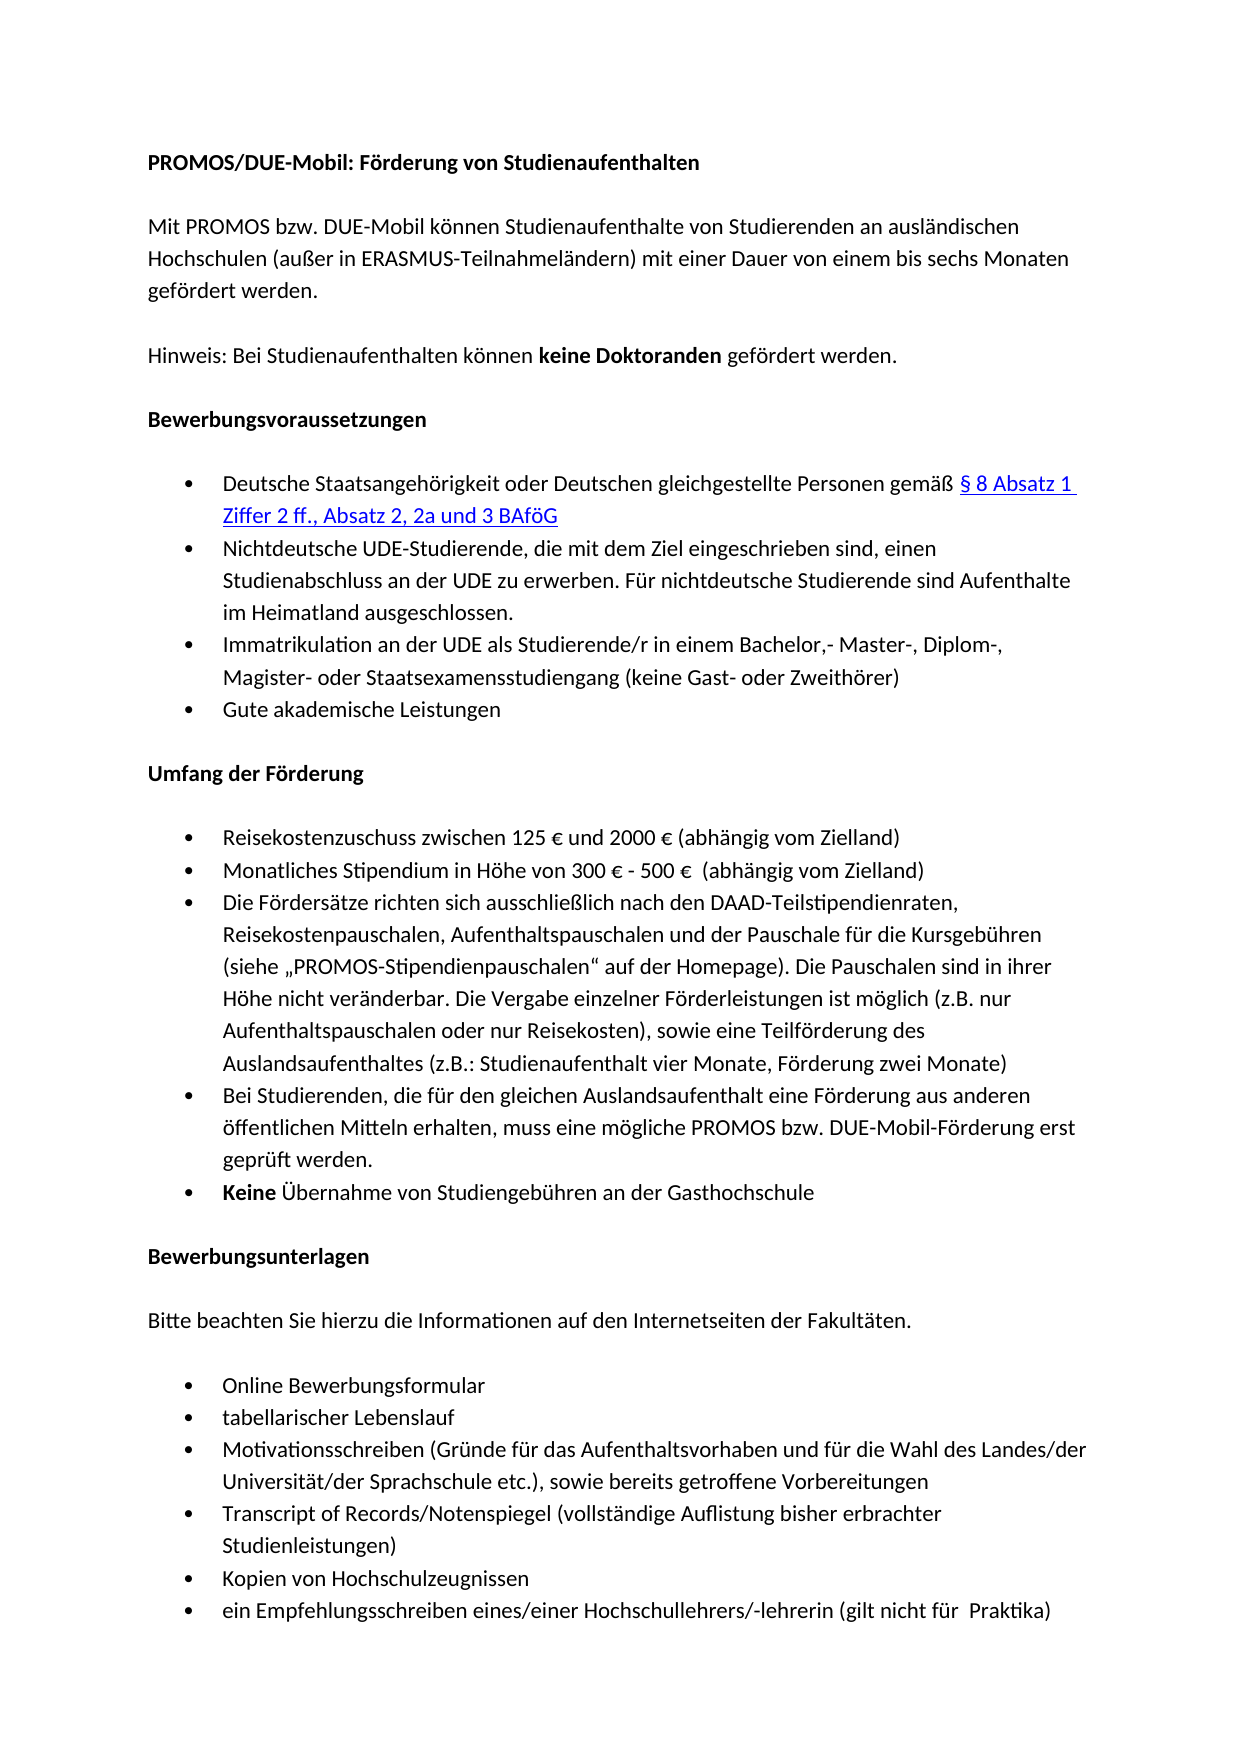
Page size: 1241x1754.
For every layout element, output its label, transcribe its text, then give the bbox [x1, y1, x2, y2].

list Bei Studierenden, die für den gleichen Auslandsaufenthalt eine Förderung aus anderen öffentlichen Mitteln erhalten, muss eine mögliche PROMOS bzw. DUE-Mobil-Förderung erst geprüft werden. [185, 1081, 1093, 1173]
text Bewerbungsunterlagen [148, 1242, 1093, 1270]
text Hinweis: Bei Studienaufenthalten können keine Doktoranden gefördert werden. [148, 341, 1093, 369]
text Bitte beachten Sie hierzu die Informationen auf den Internetseiten der Fakultäten. [148, 1306, 1093, 1334]
list Transcript of Records/Notenspiegel (vollständige Auflistung bisher erbrachter Studienleistungen) [185, 1499, 1093, 1560]
list Online Bewerbungsformular [185, 1371, 1093, 1399]
list Die Fördersätze richten sich ausschließlich nach den DAAD-Teilstipendienraten, Reisekostenpauschalen, Aufenthaltspauschalen und der Pauschale für die Kursgebühren (siehe „PROMOS-Stipendienpauschalen“ auf der Homepage). Die Pauschalen sind in ihrer Höhe nicht veränderbar. Die Vergabe einzelner Förderleistungen ist möglich (z.B. nur Aufenthaltspauschalen oder nur Reisekosten), sowie eine Teilförderung des Auslandsaufenthaltes (z.B.: Studienaufenthalt vier Monate, Förderung zwei Monate) [185, 888, 1093, 1077]
text Umfang der Förderung [148, 759, 1093, 787]
text Bewerbungsvoraussetzungen [148, 405, 1093, 433]
list Nichtdeutsche UDE-Studierende, die mit dem Ziel eingeschrieben sind, einen Studienabschluss an der UDE zu erwerben. Für nichtdeutsche Studierende sind Aufenthalte im Heimatland ausgeschlossen. [185, 534, 1093, 626]
list ein Empfehlungsschreiben eines/einer Hochschullehrers/-lehrerin (gilt nicht für Praktika) [185, 1596, 1093, 1624]
list Monatliches Stipendium in Höhe von 300 € - 500 € (abhängig vom Zielland) [185, 856, 1093, 884]
list Deutsche Staatsangehörigkeit oder Deutschen gleichgestellte Personen gemäß § 8 Absatz 1 Ziffer 2 ff., Absatz 2, 2a und 3 BAföG [185, 469, 1093, 530]
list Motivationsschreiben (Gründe für das Aufenthaltsvorhaben und für die Wahl des Landes/der Universität/der Sprachschule etc.), sowie bereits getroffene Vorbereitungen [185, 1435, 1093, 1495]
list tabellarischer Lebenslauf [185, 1403, 1093, 1431]
list Keine Übernahme von Studiengebühren an der Gasthochschule [185, 1178, 1093, 1206]
text PROMOS/DUE-Mobil: Förderung von Studienaufenthalten [148, 148, 1093, 176]
list Kopien von Hochschulzeugnissen [185, 1564, 1093, 1592]
list Gute akademische Leistungen [185, 695, 1093, 723]
list Reisekostenzuschuss zwischen 125 € und 2000 € (abhängig vom Zielland) [185, 823, 1093, 852]
list Immatrikulation an der UDE als Studierende/r in einem Bachelor,- Master-, Diplom-, Magister- oder Staatsexamensstudiengang (keine Gast- oder Zweithörer) [185, 630, 1093, 691]
text Mit PROMOS bzw. DUE-Mobil können Studienaufenthalte von Studierenden an ausländischen Hochschulen (außer in ERASMUS-Teilnahmeländern) mit einer Dauer von einem bis sechs Monaten gefördert werden. [148, 212, 1093, 304]
